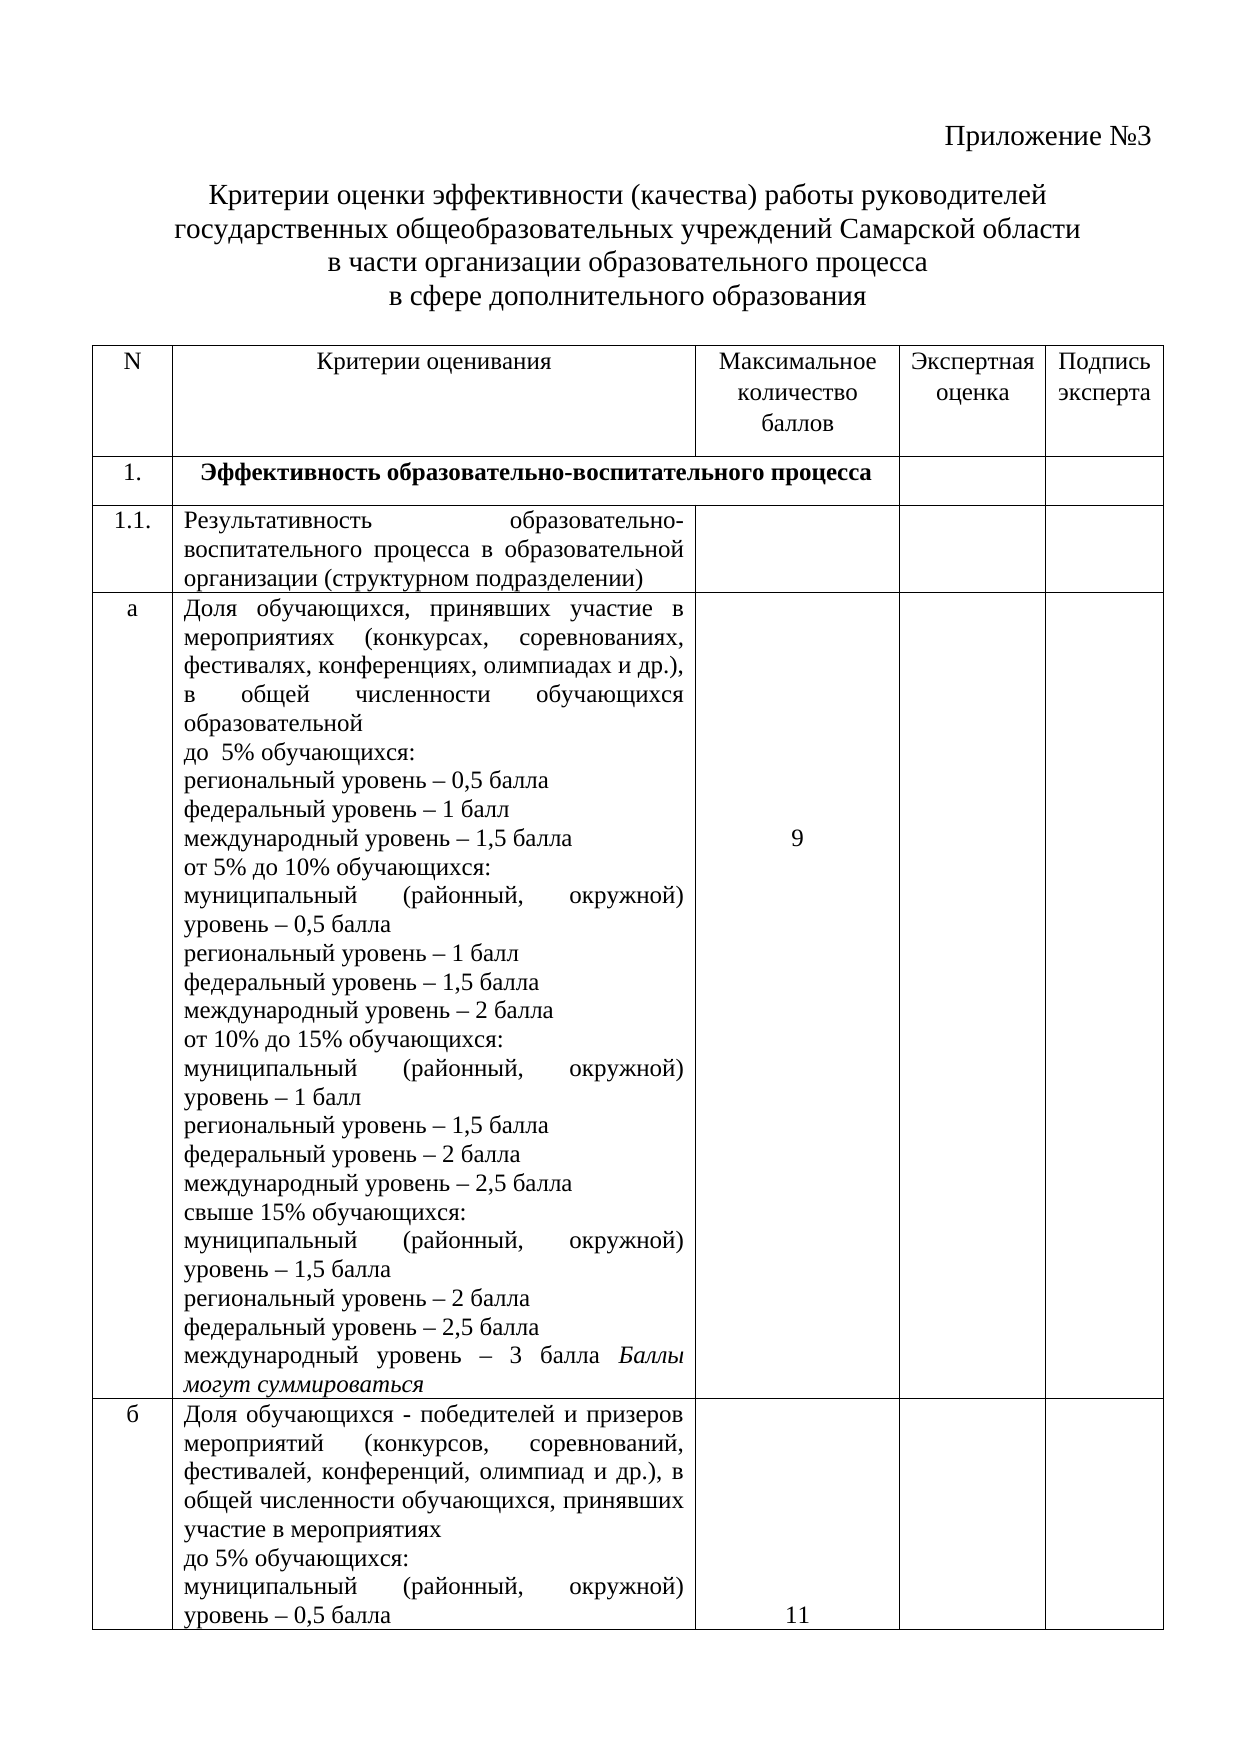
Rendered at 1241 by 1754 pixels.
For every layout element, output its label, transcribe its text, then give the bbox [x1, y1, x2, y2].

table_cell 9 [696, 593, 899, 1398]
table_cell [1046, 457, 1163, 504]
table_cell 1.1. [93, 506, 172, 592]
table_header Максимальное количество баллов [696, 346, 899, 456]
table_cell Результативность образовательно-воспитательного процесса в образовательной организации (структурном подразделении) [173, 506, 695, 592]
table_cell Доля обучающихся, принявших участие в мероприятиях (конкурсах, соревнованиях, фестивалях, конференциях, олимпиадах и др.), в общей численности обучающихся образовательной до 5% обучающихся: региональный уровень – 0,5 балла федеральный уровень – 1 балл международный уровень – 1,5 балла от 5% до 10% обучающихся: муниципальный (районный, окружной) уровень – 0,5 балла региональный уровень – 1 балл федеральный уровень – 1,5 балла международный уровень – 2 балла от 10% до 15% обучающихся: муниципальный (районный, окружной) уровень – 1 балл региональный уровень – 1,5 балла федеральный уровень – 2 балла международный уровень – 2,5 балла свыше 15% обучающихся: муниципальный (районный, окружной) уровень – 1,5 балла региональный уровень – 2 балла федеральный уровень – 2,5 балла международный уровень – 3 балла Баллы могут суммироваться [173, 593, 695, 1398]
text в сфере дополнительного образования [103, 278, 1152, 312]
text в части организации образовательного процесса [103, 244, 1152, 278]
table_header N [93, 346, 172, 456]
table_cell а [93, 593, 172, 1398]
table_cell [1046, 1399, 1163, 1629]
text государственных общеобразовательных учреждений Самарской области [103, 211, 1152, 244]
table_cell [1046, 593, 1163, 1398]
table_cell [173, 1399, 695, 1629]
table_header Экспертная оценка [900, 346, 1045, 456]
table_cell 11 [696, 1399, 899, 1629]
table_cell [696, 506, 899, 592]
table_header Подпись эксперта [1046, 346, 1163, 456]
table_cell 1. [93, 457, 172, 504]
table_cell [900, 593, 1045, 1398]
text Приложение №3 [103, 118, 1152, 152]
text Критерии оценки эффективности (качества) работы руководителей [103, 177, 1152, 211]
table_cell б [93, 1399, 172, 1629]
table_cell [1046, 506, 1163, 592]
table_cell [900, 457, 1045, 504]
table_header Критерии оценивания [173, 346, 695, 456]
table_cell [900, 1399, 1045, 1629]
table_cell Эффективность образовательно-воспитательного процесса [173, 457, 899, 504]
table_cell [900, 506, 1045, 592]
